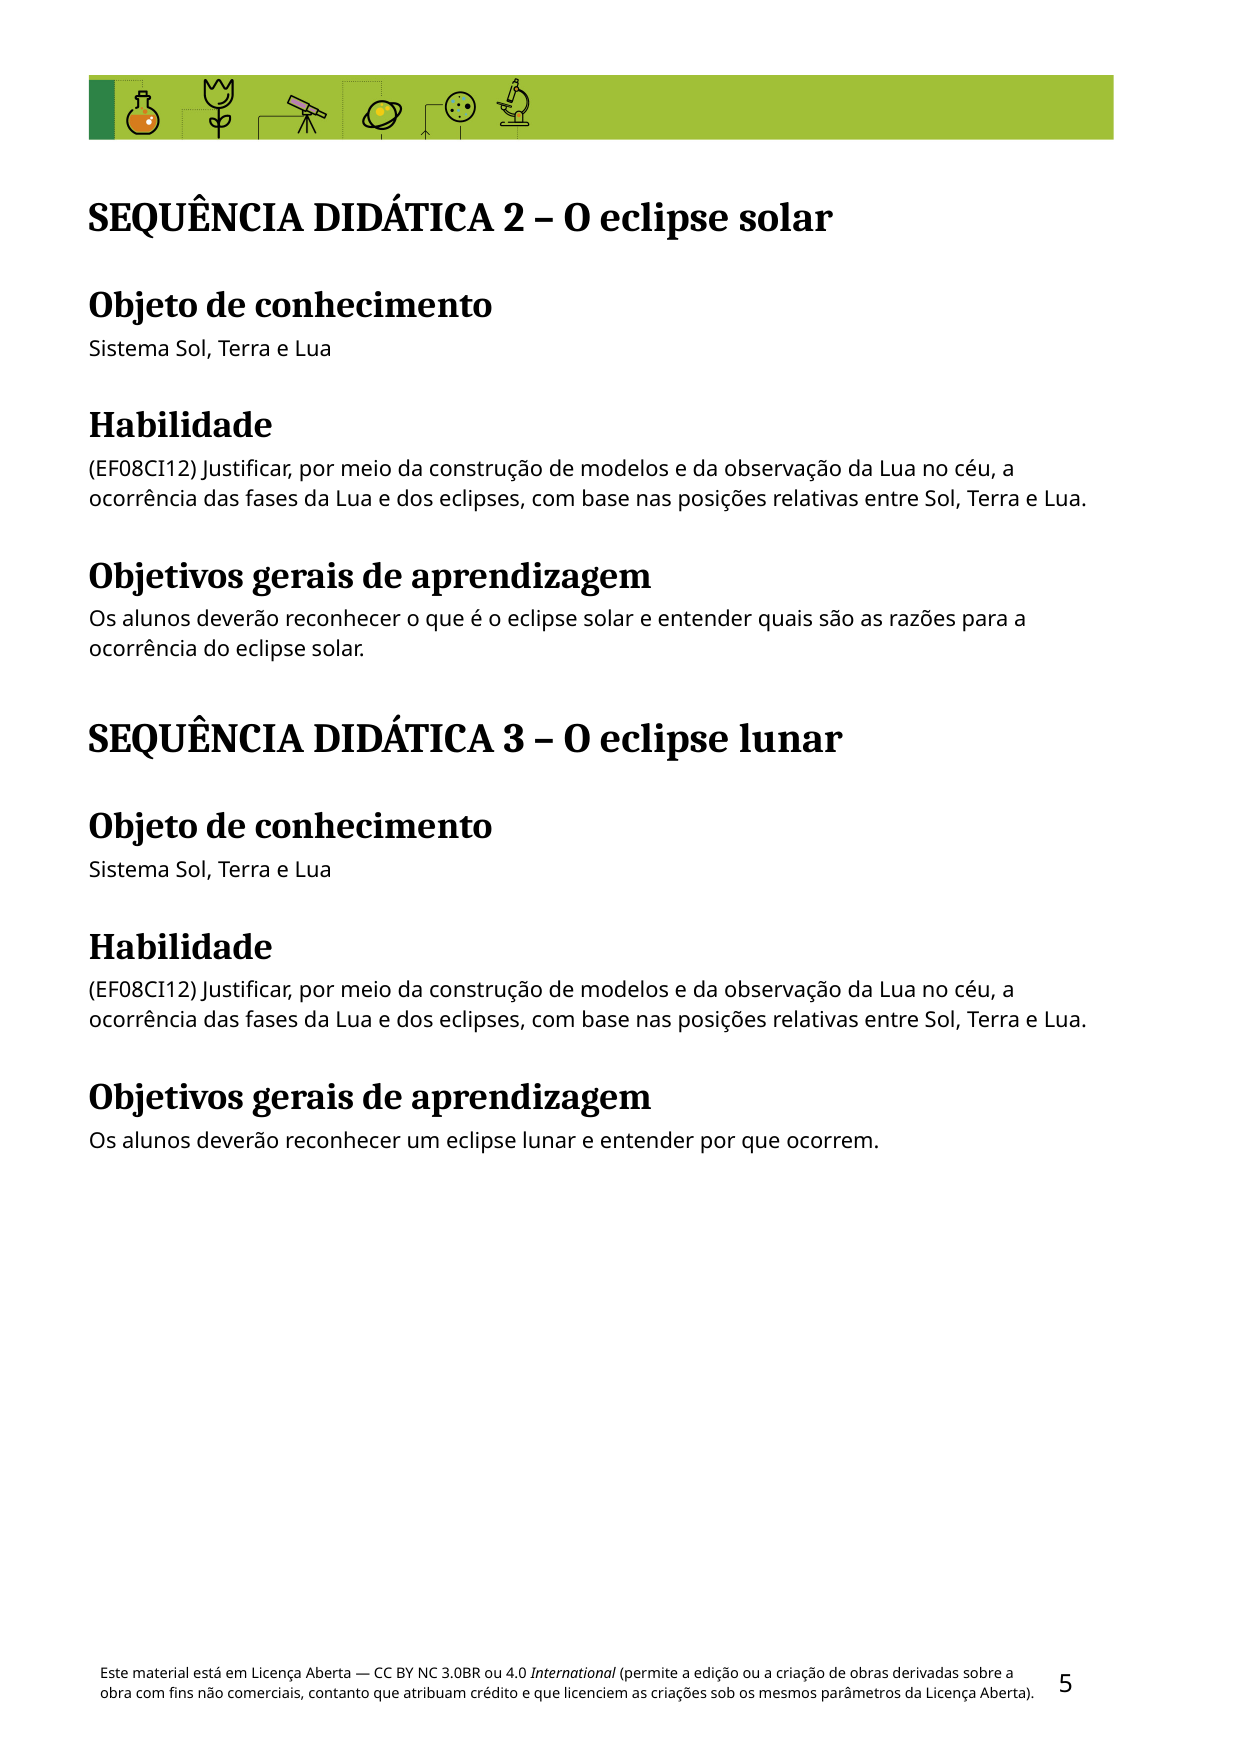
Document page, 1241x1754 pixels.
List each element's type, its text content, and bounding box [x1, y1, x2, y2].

text Objetivos gerais de aprendizagem [89, 1076, 1122, 1119]
text (EF08CI12) Justificar, por meio da construção de modelos e da observação da Lua no céu, a ocorrência das fases da Lua e dos eclipses, com base nas posições relativas entre Sol, Terra e Lua. [89, 453, 1122, 513]
text Objetivos gerais de aprendizagem [89, 554, 1122, 597]
text Os alunos deverão reconhecer o que é o eclipse solar e entender quais são as razões para a ocorrência do eclipse solar. [89, 603, 1122, 663]
text SEQUÊNCIA DIDÁTICA 3 – O eclipse lunar [89, 715, 1122, 763]
text SEQUÊNCIA DIDÁTICA 2 – O eclipse solar [89, 194, 1122, 242]
text Objeto de conhecimento [89, 283, 1122, 327]
picture [88, 75, 1114, 152]
text Sistema Sol, Terra e Lua [89, 854, 1122, 884]
text Sistema Sol, Terra e Lua [89, 332, 1122, 362]
text (EF08CI12) Justificar, por meio da construção de modelos e da observação da Lua no céu, a ocorrência das fases da Lua e dos eclipses, com base nas posições relativas entre Sol, Terra e Lua. [89, 974, 1122, 1034]
text Habilidade [89, 925, 1122, 968]
text Os alunos deverão reconhecer um eclipse lunar e entender por que ocorrem. [89, 1125, 1122, 1154]
text Objeto de conhecimento [89, 805, 1122, 848]
text Habilidade [89, 404, 1122, 447]
